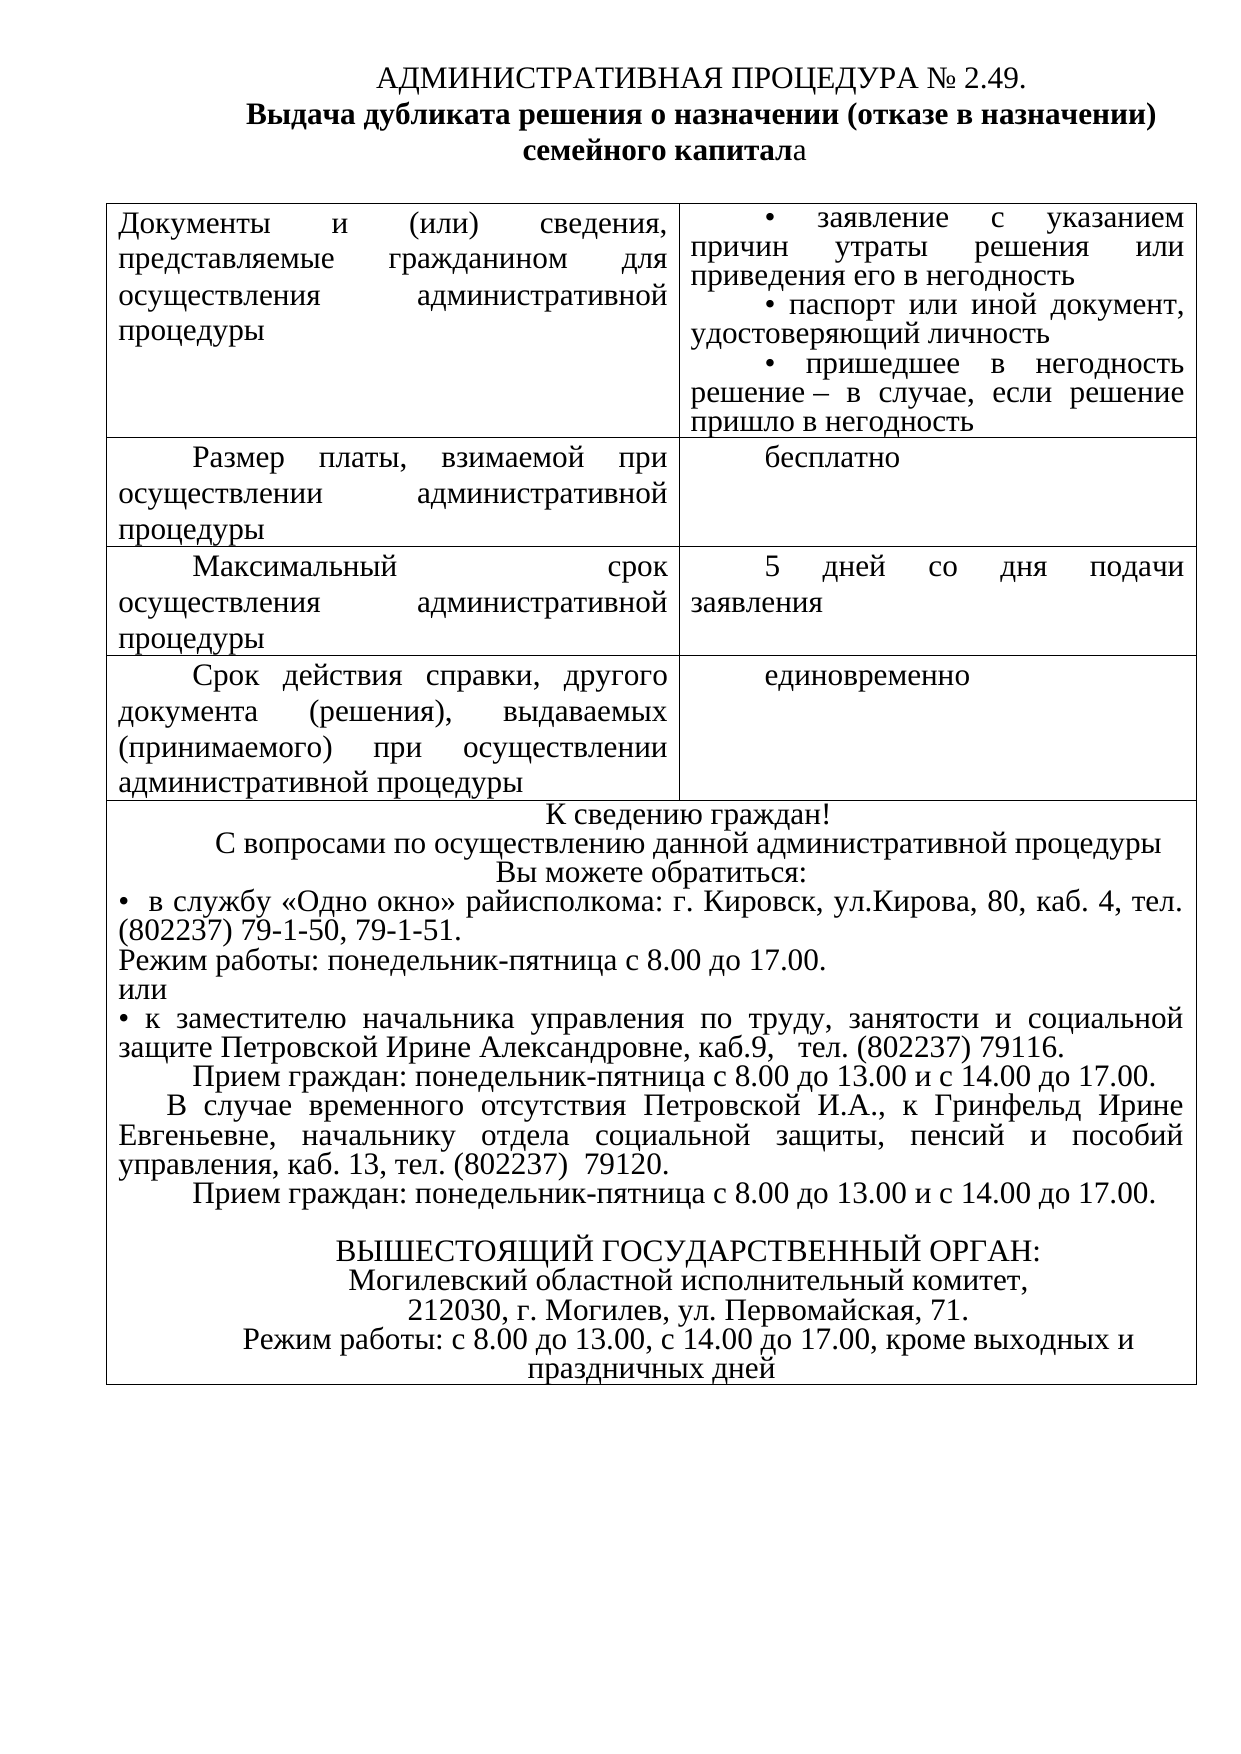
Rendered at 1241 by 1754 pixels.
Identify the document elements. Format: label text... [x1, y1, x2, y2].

table_header Документы и (или) сведения, представляемые гражданином для осуществления административной процедуры [107, 204, 679, 437]
text Выдача дубликата решения о назначении (отказе в назначении) семейного капитала [118, 95, 1211, 167]
table_cell бесплатно [680, 438, 1196, 546]
table_cell единовременно [680, 656, 1196, 800]
table_cell К сведению граждан! С вопросами по осуществлению данной административной процедуры Вы можете обратиться: • в службу «Одно окно» райисполкома: г. Кировск, ул.Кирова, 80, каб. 4, тел. (802237) 79-1-50, 79-1-51. Режим работы: понедельник-пятница с 8.00 до 17.00. или • к заместителю начальника управления по труду, занятости и социальной защите Петровской Ирине Александровне, каб.9, тел. (802237) 79116. Прием граждан: понедельник-пятница с 8.00 до 13.00 и с 14.00 до 17.00. В случае временного отсутствия Петровской И.А., к Гринфельд Ирине Евгеньевне, начальнику отдела социальной защиты, пенсий и пособий управления, каб. 13, тел. (802237) 79120. Прием граждан: понедельник-пятница с 8.00 до 13.00 и с 14.00 до 17.00. ВЫШЕСТОЯЩИЙ ГОСУДАРСТВЕННЫЙ ОРГАН: Могилевский областной исполнительный комитет, 212030, г. Могилев, ул. Первомайская, 71. Режим работы: с 8.00 до 13.00, с 14.00 до 17.00, кроме выходных и праздничных дней [107, 801, 1196, 1384]
table_cell Срок действия справки, другого документа (решения), выдаваемых (принимаемого) при осуществлении административной процедуры [107, 656, 679, 800]
table_cell 5 дней со дня подачи заявления [680, 547, 1196, 655]
table_cell Размер платы, взимаемой при осуществлении административной процедуры [107, 438, 679, 546]
text АДМИНИСТРАТИВНАЯ ПРОЦЕДУРА № 2.49. [118, 59, 1211, 95]
table_header • заявление с указанием причин утраты решения или приведения его в негодность • паспорт или иной документ, удостоверяющий личность • пришедшее в негодность решение – в случае, если решение пришло в негодность [680, 204, 1196, 437]
table_cell Максимальный срок осуществления административной процедуры [107, 547, 679, 655]
